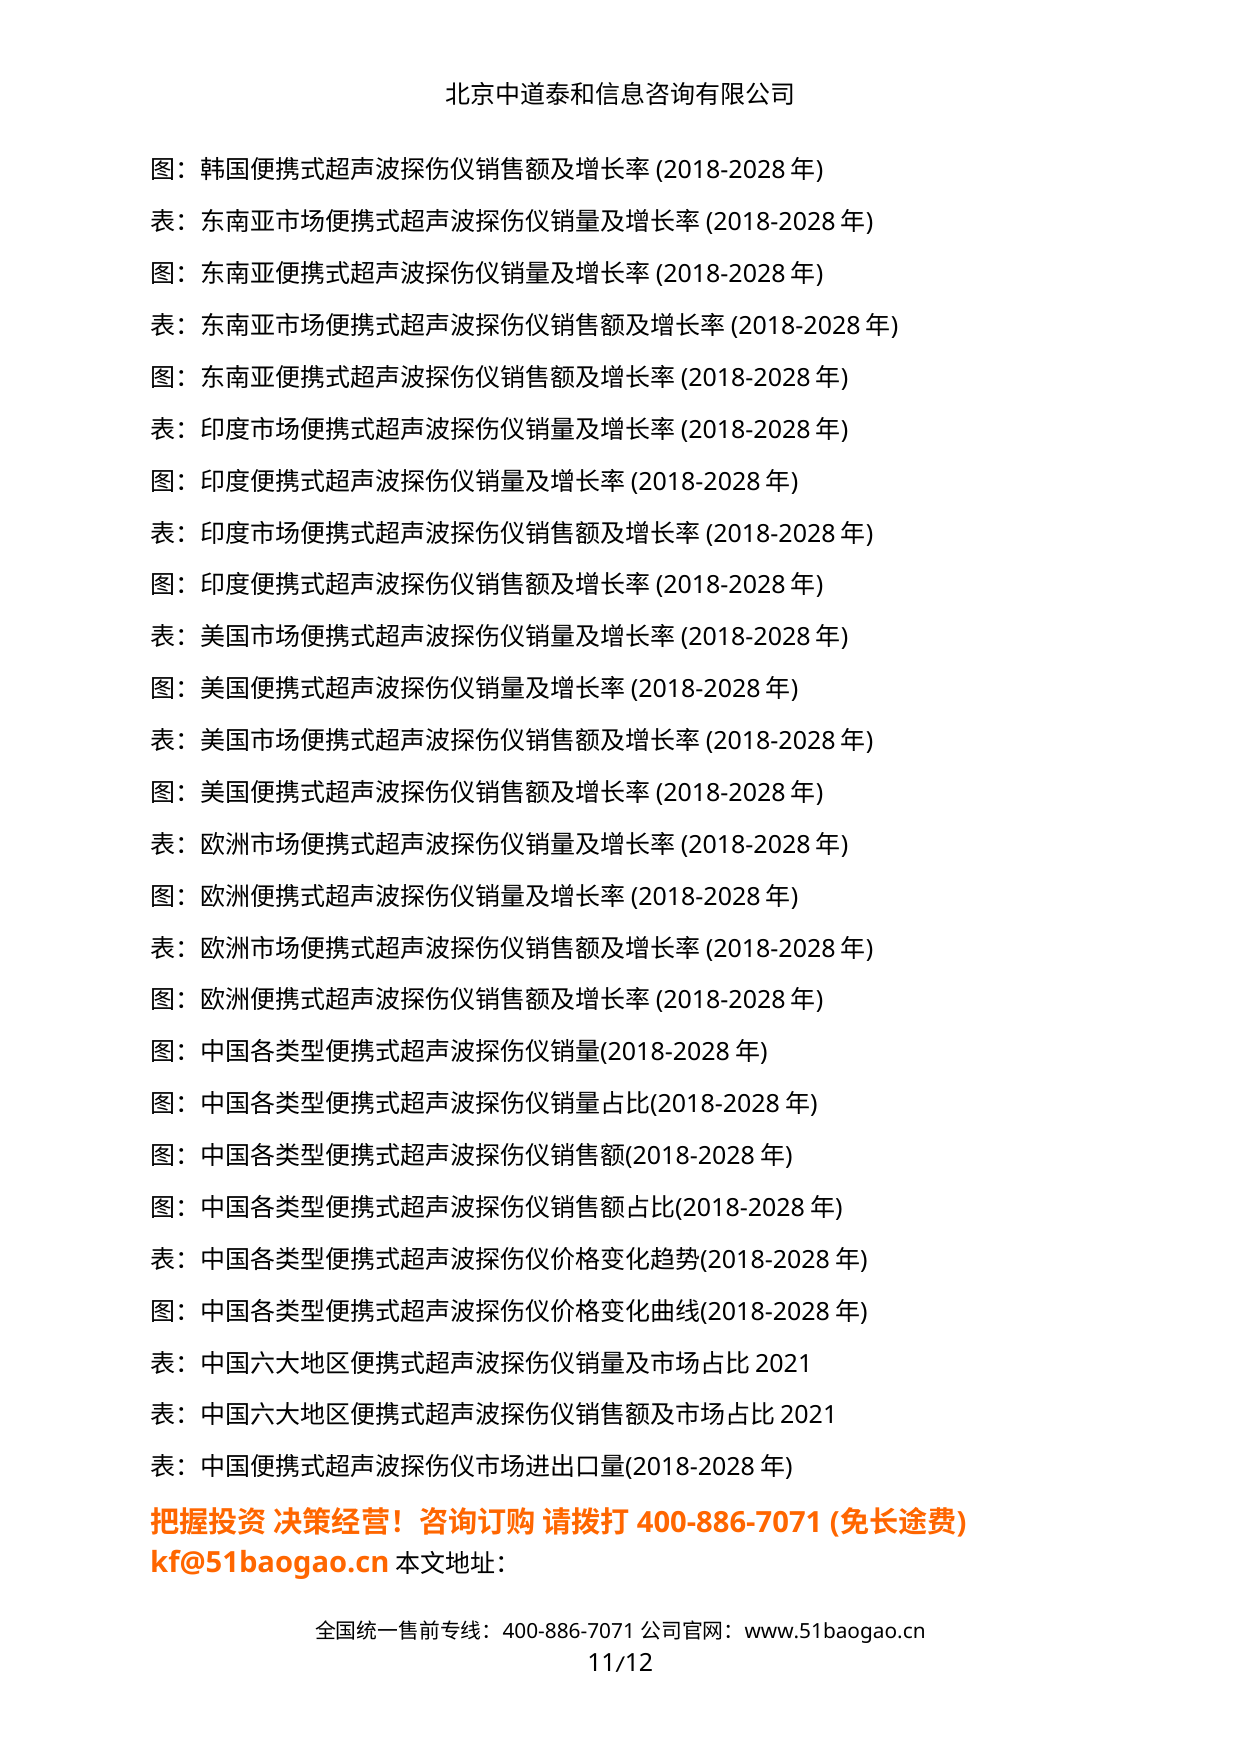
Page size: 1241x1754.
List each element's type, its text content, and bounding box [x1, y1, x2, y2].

text 图：东南亚便携式超声波探伤仪销售额及增长率 (2018-2028年) [150, 357, 1090, 394]
text 图：中国各类型便携式超声波探伤仪销售额(2018-2028年) [150, 1136, 1090, 1172]
text 表：印度市场便携式超声波探伤仪销售额及增长率 (2018-2028年) [150, 513, 1090, 549]
text 图：韩国便携式超声波探伤仪销售额及增长率 (2018-2028年) [150, 150, 1090, 186]
text 表：美国市场便携式超声波探伤仪销量及增长率 (2018-2028年) [150, 617, 1090, 653]
text 表：中国各类型便携式超声波探伤仪价格变化趋势(2018-2028年) [150, 1239, 1090, 1276]
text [150, 1499, 1090, 1581]
text 表：印度市场便携式超声波探伤仪销量及增长率 (2018-2028年) [150, 409, 1090, 446]
text 表：东南亚市场便携式超声波探伤仪销售额及增长率 (2018-2028年) [150, 306, 1090, 342]
text 表：中国六大地区便携式超声波探伤仪销量及市场占比2021 [150, 1343, 1090, 1379]
text 图：欧洲便携式超声波探伤仪销量及增长率 (2018-2028年) [150, 876, 1090, 912]
text 表：中国六大地区便携式超声波探伤仪销售额及市场占比2021 [150, 1395, 1090, 1431]
text 图：中国各类型便携式超声波探伤仪销量占比(2018-2028年) [150, 1084, 1090, 1120]
text 图：中国各类型便携式超声波探伤仪销量(2018-2028年) [150, 1032, 1090, 1068]
text 图：美国便携式超声波探伤仪销售额及增长率 (2018-2028年) [150, 772, 1090, 809]
text 图：中国各类型便携式超声波探伤仪销售额占比(2018-2028年) [150, 1187, 1090, 1224]
text 表：欧洲市场便携式超声波探伤仪销售额及增长率 (2018-2028年) [150, 928, 1090, 964]
text 图：欧洲便携式超声波探伤仪销售额及增长率 (2018-2028年) [150, 980, 1090, 1016]
text 图：东南亚便携式超声波探伤仪销量及增长率 (2018-2028年) [150, 254, 1090, 290]
text 表：中国便携式超声波探伤仪市场进出口量(2018-2028年) [150, 1447, 1090, 1483]
text 图：中国各类型便携式超声波探伤仪价格变化曲线(2018-2028年) [150, 1291, 1090, 1327]
text 图：印度便携式超声波探伤仪销售额及增长率 (2018-2028年) [150, 565, 1090, 601]
text 图：印度便携式超声波探伤仪销量及增长率 (2018-2028年) [150, 461, 1090, 497]
text 表：东南亚市场便携式超声波探伤仪销量及增长率 (2018-2028年) [150, 202, 1090, 238]
text 表：美国市场便携式超声波探伤仪销售额及增长率 (2018-2028年) [150, 721, 1090, 757]
text 表：欧洲市场便携式超声波探伤仪销量及增长率 (2018-2028年) [150, 824, 1090, 861]
text 图：美国便携式超声波探伤仪销量及增长率 (2018-2028年) [150, 669, 1090, 705]
